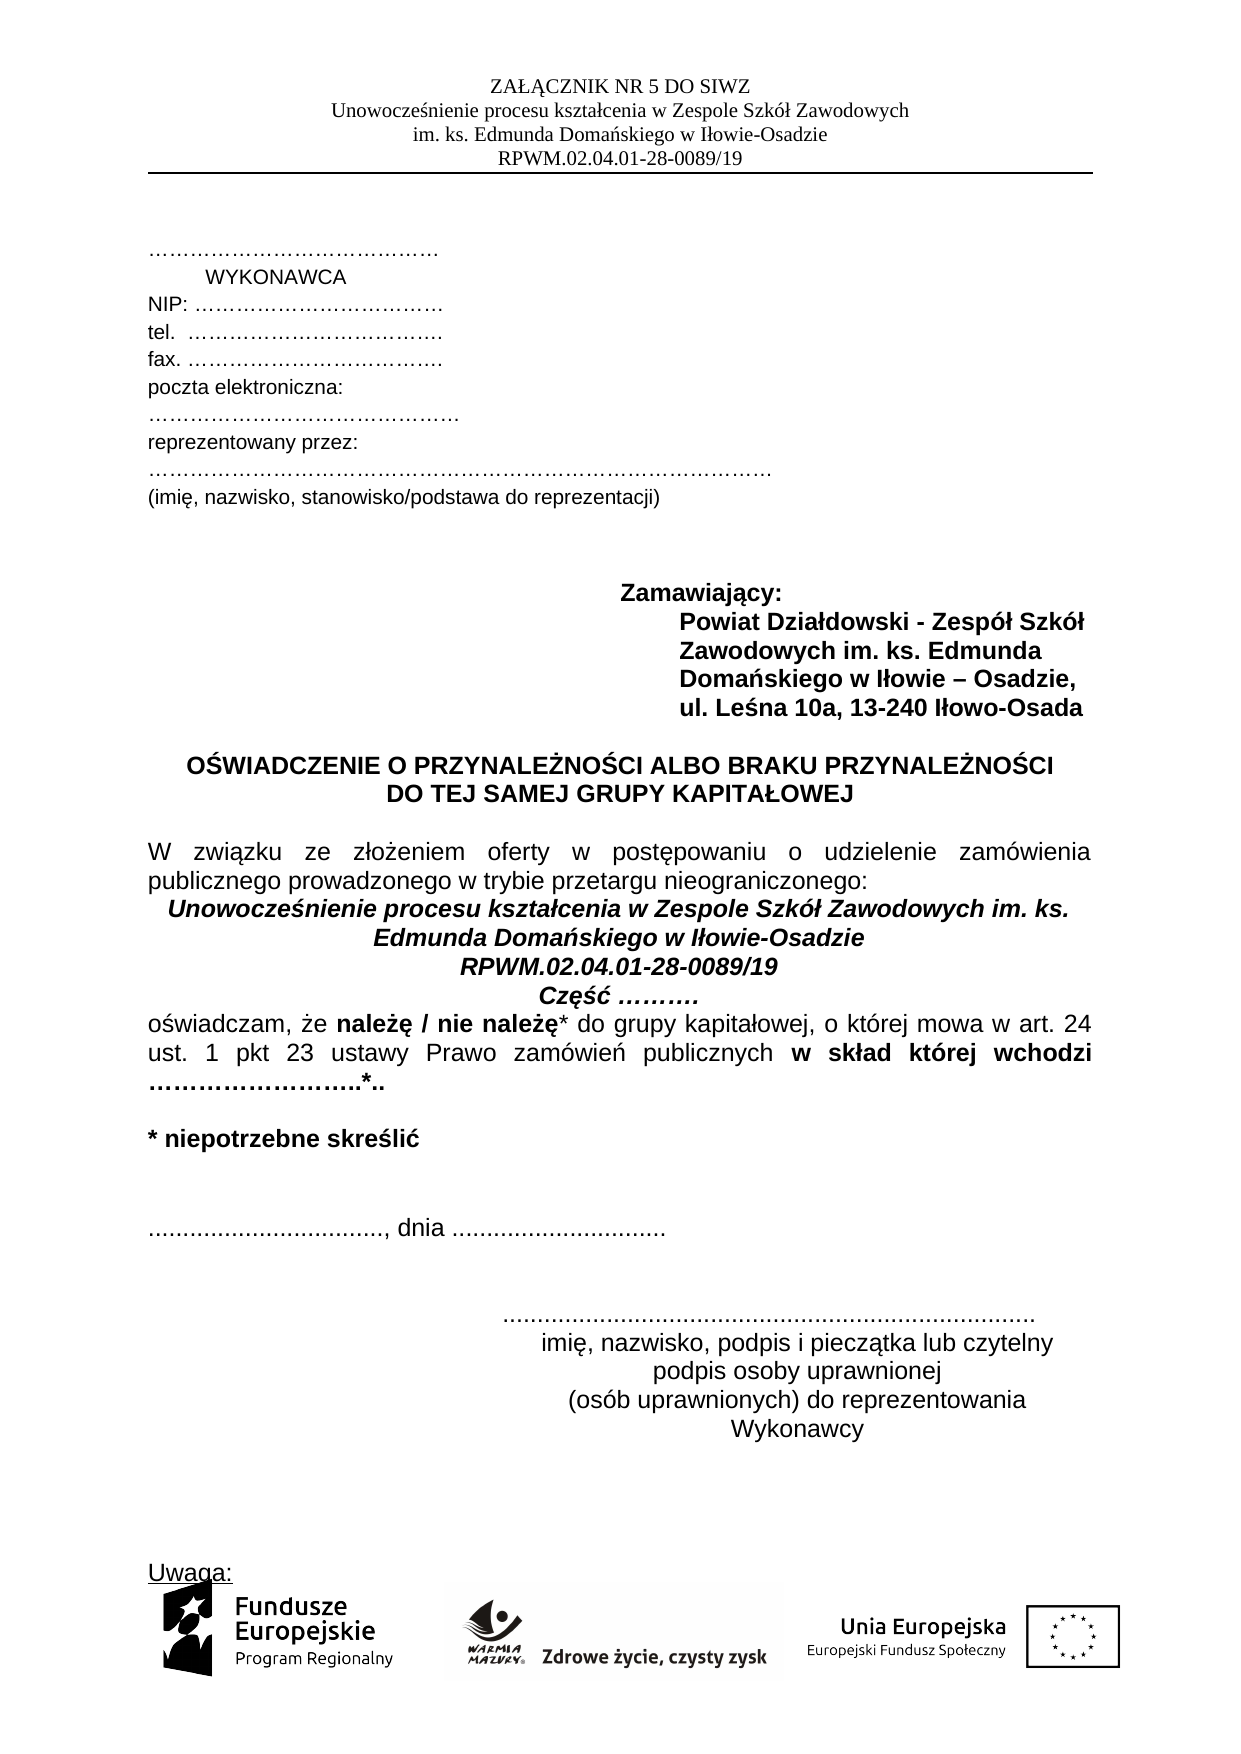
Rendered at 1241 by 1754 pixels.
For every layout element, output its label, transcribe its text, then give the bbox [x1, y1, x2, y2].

text .................................., dnia ............................... [148, 1212, 1093, 1241]
text Część ………. [148, 981, 1093, 1009]
text W związku ze złożeniem oferty w postępowaniu o udzielenie zamówienia publicznego prowadzonego w trybie przetargu nieograniczonego: [148, 837, 1093, 894]
picture [444, 1586, 784, 1681]
text …………………………………… [148, 237, 1093, 261]
text imię, nazwisko, podpis i pieczątka lub czytelny podpis osoby uprawnionej [502, 1327, 1093, 1385]
text poczta elektroniczna: [148, 375, 1093, 399]
text fax. ………………………………. [148, 347, 1093, 371]
picture [787, 1584, 1141, 1689]
text Uwaga: [148, 1557, 1093, 1586]
text (osób uprawnionych) do reprezentowania Wykonawcy [502, 1385, 1093, 1442]
text ............................................................................. [502, 1299, 1093, 1327]
text tel. ………………………………. [148, 320, 1093, 344]
text OŚWIADCZENIE O PRZYNALEŻNOŚCI ALBO BRAKU PRZYNALEŻNOŚCI [148, 751, 1093, 779]
text RPWM.02.04.01-28-0089/19 [148, 952, 1093, 981]
text Unowocześnienie procesu kształcenia w Zespole Szkół Zawodowych im. ks. Edmunda Domańskiego w Iłowie-Osadzie [148, 894, 1093, 952]
text WYKONAWCA [148, 265, 1093, 289]
picture [139, 1554, 417, 1701]
text reprezentowany przez: [148, 430, 1093, 454]
text oświadczam, że należę / nie należę* do grupy kapitałowej, o której mowa w art. 24 ust. 1 pkt 23 ustawy Prawo zamówień publicznych w skład której wchodzi ……………………..*.. [148, 1009, 1093, 1096]
text * niepotrzebne skreślić [148, 1124, 1093, 1153]
text ……………………………………………………………………………… [148, 457, 1093, 481]
text (imię, nazwisko, stanowisko/podstawa do reprezentacji) [148, 485, 1093, 509]
text NIP: ……………………………… [148, 292, 1093, 316]
text DO TEJ SAMEJ GRUPY KAPITAŁOWEJ [148, 779, 1093, 808]
text ……………………………………… [148, 402, 1093, 426]
text Zamawiający: [620, 578, 1093, 607]
text Powiat Działdowski - Zespół Szkół Zawodowych im. ks. Edmunda Domańskiego w Iłowie – Osadzie, ul. Leśna 10a, 13-240 Iłowo-Osada [679, 607, 1093, 722]
